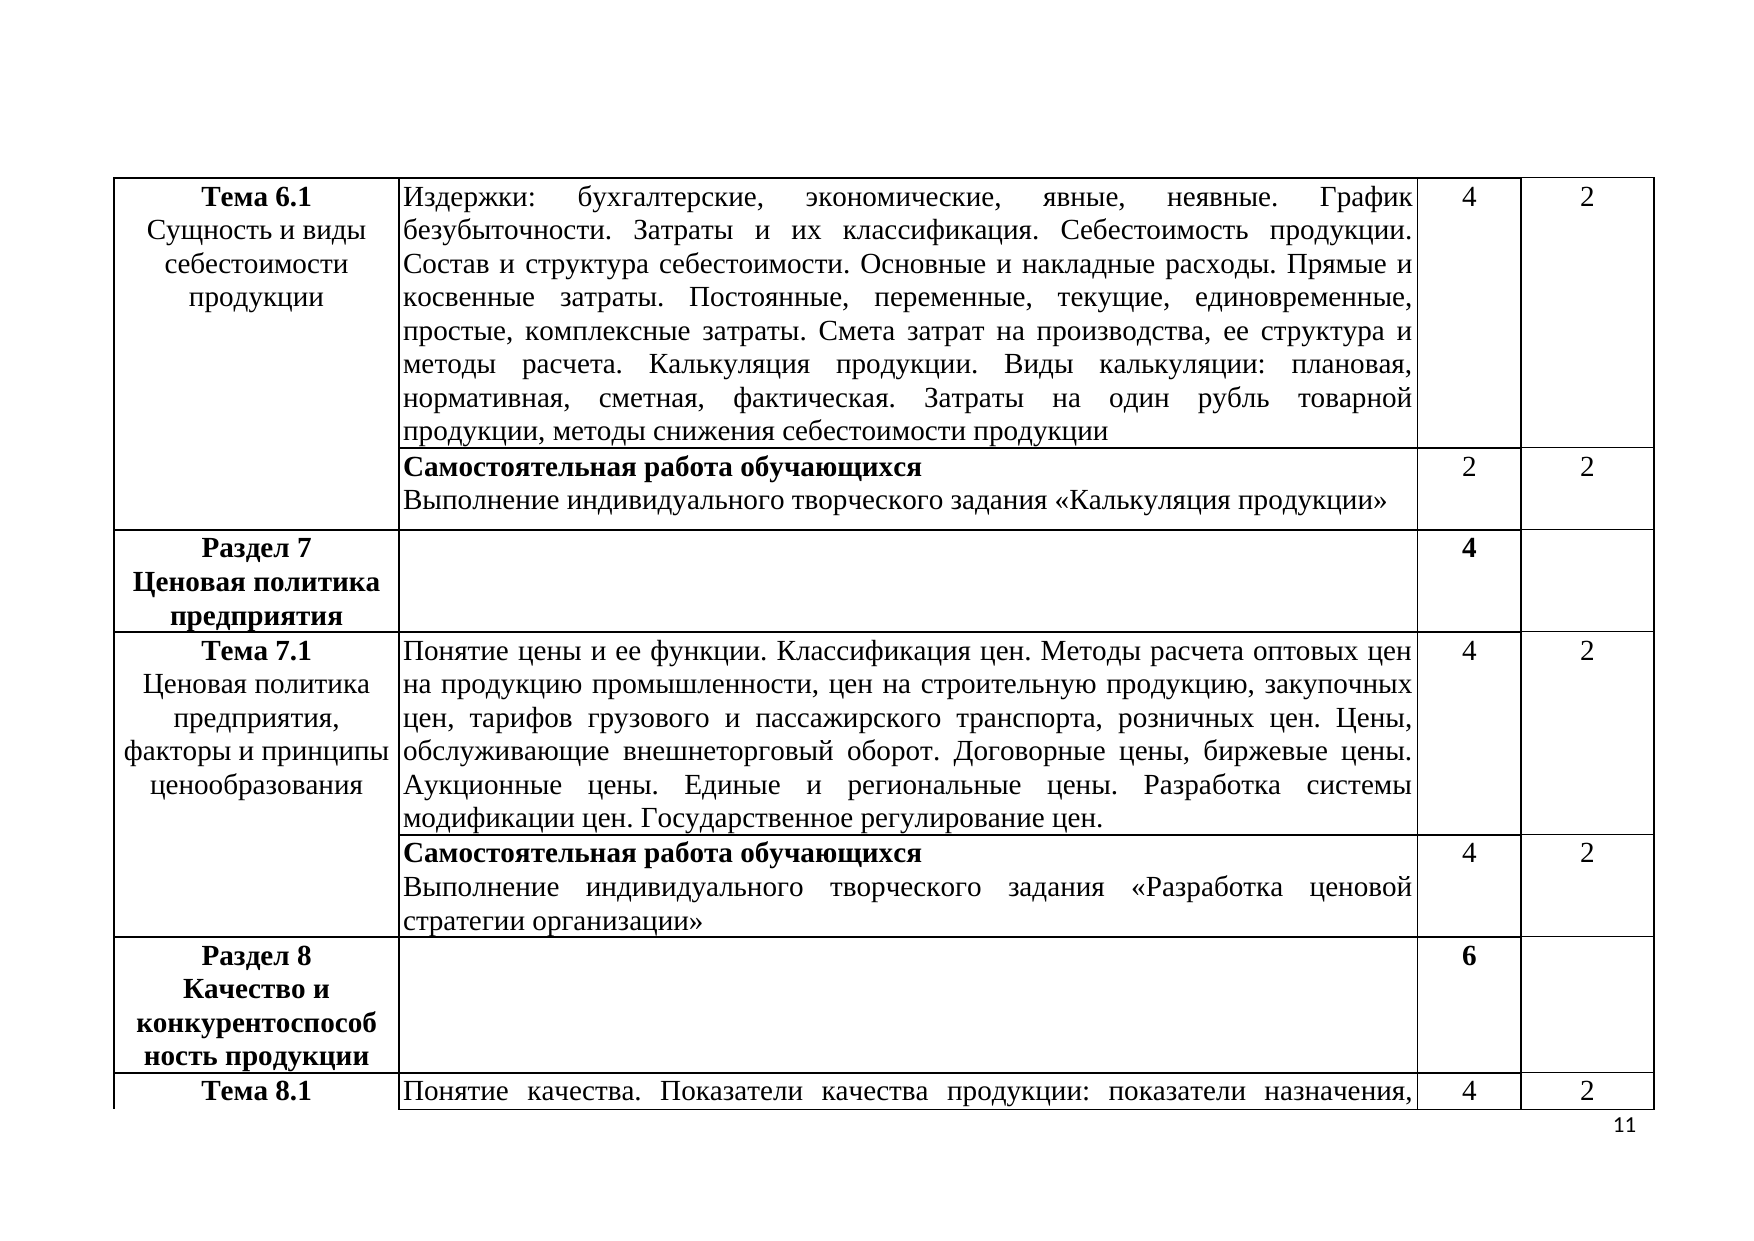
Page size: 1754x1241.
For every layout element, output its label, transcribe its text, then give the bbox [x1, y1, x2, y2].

table_cell Самостоятельная работа обучающихся Выполнение индивидуального творческого задания «Разработка ценовой стратегии организации» [400, 836, 1417, 936]
table_cell 2 [1418, 449, 1520, 529]
table_cell Тема 6.1 Сущность и виды себестоимости продукции [115, 179, 398, 529]
table_cell Издержки: бухгалтерские, экономические, явные, неявные. График безубыточности. Затраты и их классификация. Себестоимость продукции. Состав и структура себестоимости. Основные и накладные расходы. Прямые и косвенные затраты. Постоянные, переменные, текущие, единовременные, простые, комплексные затраты. Смета затрат на производства, ее структура и методы расчета. Калькуляция продукции. Виды калькуляции: плановая, нормативная, сметная, фактическая. Затраты на один рубль товарной продукции, методы снижения себестоимости продукции [400, 179, 1417, 447]
table_cell [400, 531, 1417, 631]
table_cell 4 [1418, 633, 1520, 834]
table_cell 4 [1418, 531, 1520, 631]
table_cell Понятие цены и ее функции. Классификация цен. Методы расчета оптовых цен на продукцию промышленности, цен на строительную продукцию, закупочных цен, тарифов грузового и пассажирского транспорта, розничных цен. Цены, обслуживающие внешнеторговый оборот. Договорные цены, биржевые цены. Аукционные цены. Единые и региональные цены. Разработка системы модификации цен. Государственное регулирование цен. [400, 633, 1417, 834]
table_cell 4 [1418, 1074, 1520, 1109]
table_cell 2 [1522, 632, 1653, 834]
table_cell Раздел 7 Ценовая политика предприятия [115, 531, 398, 631]
table_cell 2 [1522, 835, 1653, 936]
table_cell [1522, 937, 1653, 1072]
table_cell Раздел 8 Качество и конкурентоспособ ность продукции [115, 938, 398, 1072]
table_cell 2 [1522, 448, 1653, 529]
table_cell Тема 7.1 Ценовая политика предприятия, факторы и принципы ценообразования [115, 633, 398, 936]
table_cell [1522, 530, 1653, 631]
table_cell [115, 1074, 398, 1109]
table_cell 2 [1522, 1073, 1653, 1109]
table_cell Самостоятельная работа обучающихся Выполнение индивидуального творческого задания «Калькуляция продукции» [400, 449, 1417, 529]
table_cell 4 [1418, 836, 1520, 936]
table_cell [400, 1074, 1417, 1109]
table_cell 2 [1522, 178, 1653, 447]
table_cell 4 [1418, 179, 1520, 447]
table_cell 6 [1418, 938, 1520, 1072]
table_cell [400, 938, 1417, 1072]
